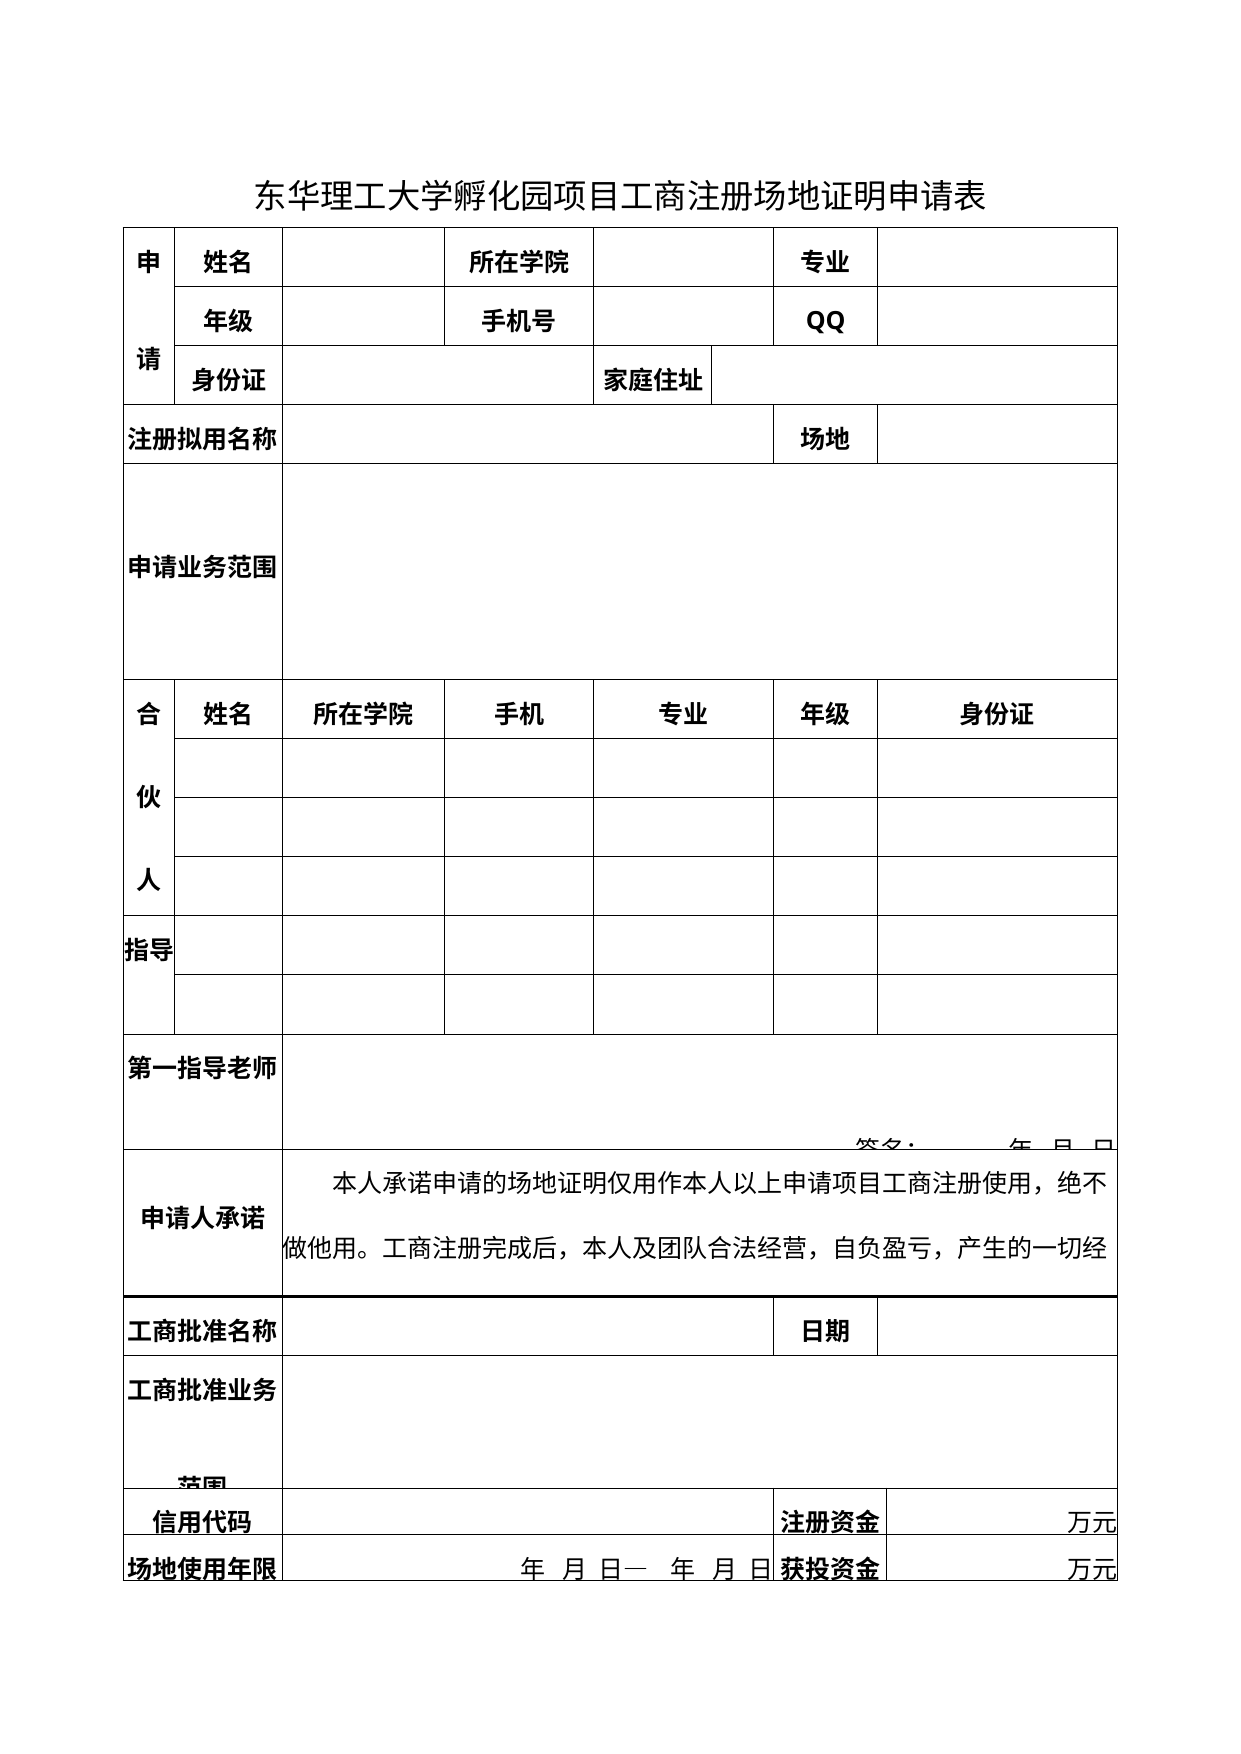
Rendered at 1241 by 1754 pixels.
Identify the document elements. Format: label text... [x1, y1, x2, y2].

table_cell [774, 916, 877, 974]
table_cell 注册拟用名称 [124, 405, 282, 463]
table_header [283, 228, 444, 286]
table_header 姓名 [175, 228, 282, 286]
table_cell [283, 405, 773, 463]
table_cell [445, 916, 593, 974]
table_cell 工商批准名称 [124, 1298, 282, 1355]
table_cell 年级 [175, 287, 282, 345]
table_cell [283, 1298, 773, 1355]
table_header 专业 [774, 228, 877, 286]
table_cell 信用代码 [124, 1489, 282, 1534]
table_cell [774, 739, 877, 797]
table_header [878, 228, 1117, 286]
table_cell [594, 916, 773, 974]
table_cell [175, 975, 282, 1033]
table_cell 指导老师 [124, 916, 174, 1033]
table_cell 姓名 [175, 680, 282, 738]
table_cell 申请人承诺 [124, 1150, 282, 1295]
table_cell [175, 739, 282, 797]
table_cell [175, 916, 282, 974]
table_cell [594, 975, 773, 1033]
table_cell [774, 975, 877, 1033]
table_cell [594, 739, 773, 797]
table_cell [175, 857, 282, 915]
table_cell 所在学院 [283, 680, 444, 738]
table_cell [594, 287, 773, 345]
table_cell [594, 798, 773, 856]
table_cell [283, 287, 444, 345]
table_cell [878, 1298, 1117, 1355]
table_cell 申请业务范围 [124, 464, 282, 679]
table_header 所在学院 [445, 228, 593, 286]
table_cell [445, 975, 593, 1033]
table_cell [878, 739, 1117, 797]
table_cell 签名： 年 月 日 [283, 1035, 1117, 1148]
table_cell [878, 287, 1117, 345]
table_cell [712, 346, 1117, 404]
table_cell [878, 857, 1117, 915]
table_cell [283, 739, 444, 797]
table_cell QQ [774, 287, 877, 345]
text 东华理工大学孵化园项目工商注册场地证明申请表 [153, 162, 1087, 227]
table_cell 本人承诺申请的场地证明仅用作本人以上申请项目工商注册使用，绝不做他用。工商注册完成后，本人及团队合法经营，自负盈亏，产生的一切经济行为和安全问题，由本人及团队承当。 承诺人： 年 月 日 [283, 1150, 1117, 1295]
table_cell [445, 739, 593, 797]
table_cell [283, 464, 1117, 679]
table_cell [283, 1489, 773, 1534]
table_cell [878, 916, 1117, 974]
table_cell [878, 405, 1117, 463]
table_cell [283, 916, 444, 974]
table_cell 万元 [887, 1535, 1117, 1580]
table_header 申请人 [124, 228, 174, 404]
table_cell 第一指导老师意见 [124, 1035, 282, 1148]
table_cell 年级 [774, 680, 877, 738]
table_cell 日期 [774, 1298, 877, 1355]
table_cell [283, 346, 593, 404]
table_cell 注册资金 [774, 1489, 886, 1534]
table_cell [594, 857, 773, 915]
table_cell 家庭住址 [594, 346, 711, 404]
table_cell 获投资金 [774, 1535, 886, 1580]
table_cell 合 伙 人 [124, 680, 174, 915]
table_cell [445, 857, 593, 915]
table_cell 专业 [594, 680, 773, 738]
table_header [594, 228, 773, 286]
table_cell 工商批准业务范围 [124, 1356, 282, 1487]
table_cell [445, 798, 593, 856]
table_cell [175, 798, 282, 856]
table_cell 身份证 [878, 680, 1117, 738]
table_cell [283, 1356, 1117, 1487]
table_cell 手机号 [445, 287, 593, 345]
table_cell [774, 798, 877, 856]
table_cell 场地 [774, 405, 877, 463]
table_cell [283, 975, 444, 1033]
table_cell [878, 798, 1117, 856]
table_cell 场地使用年限 [124, 1535, 282, 1580]
table_cell [283, 857, 444, 915]
table_cell [283, 798, 444, 856]
table_cell 手机 [445, 680, 593, 738]
table_cell 身份证 [175, 346, 282, 404]
table_cell 万元 [887, 1489, 1117, 1534]
table_cell [878, 975, 1117, 1033]
table_cell 年 月 日— 年 月 日 [283, 1535, 773, 1580]
table_cell [774, 857, 877, 915]
